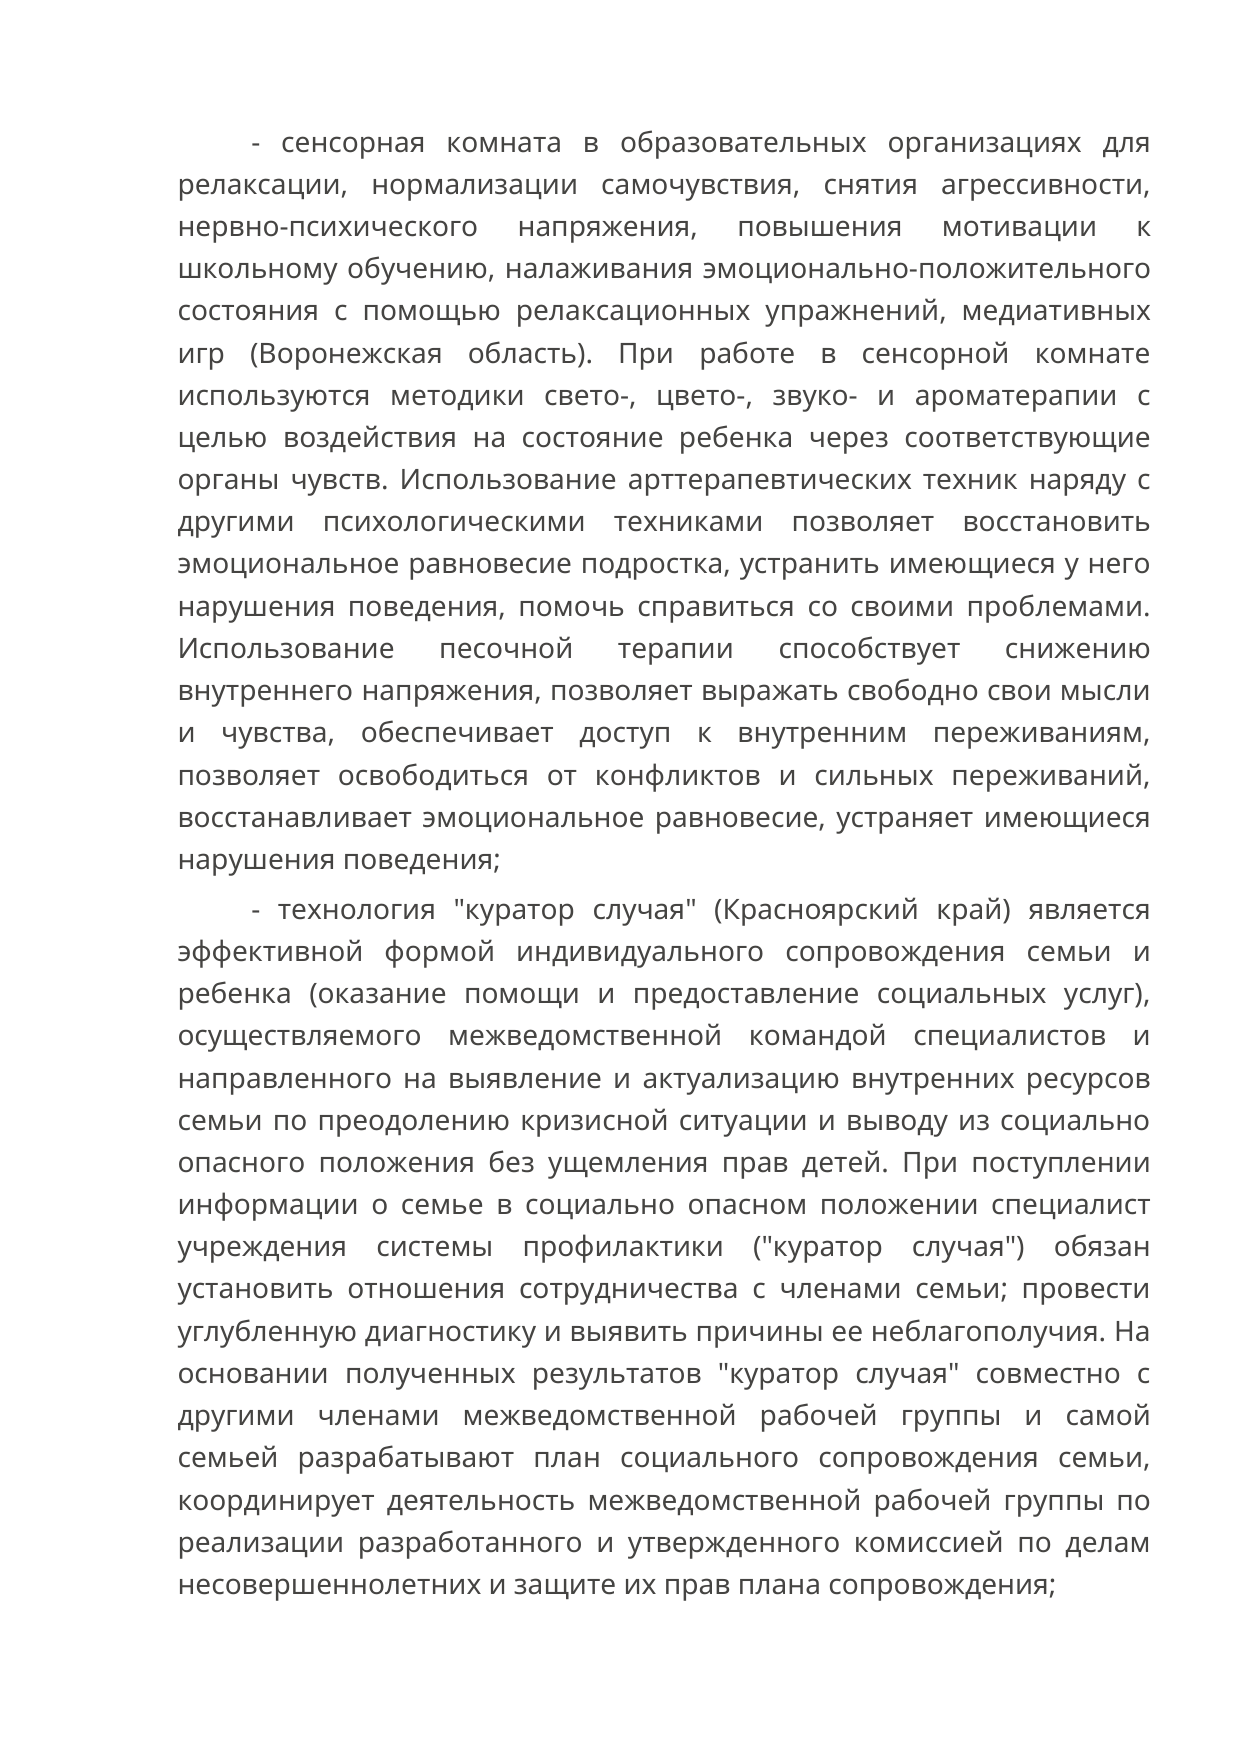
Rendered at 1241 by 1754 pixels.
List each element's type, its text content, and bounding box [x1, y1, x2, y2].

text - технология "куратор случая" (Красноярский край) является эффективной формой индивидуального сопровождения семьи и ребенка (оказание помощи и предоставление социальных услуг), осуществляемого межведомственной командой специалистов и направленного на выявление и актуализацию внутренних ресурсов семьи по преодолению кризисной ситуации и выводу из социально опасного положения без ущемления прав детей. При поступлении информации о семье в социально опасном положении специалист учреждения системы профилактики ("куратор случая") обязан установить отношения сотрудничества с членами семьи; провести углубленную диагностику и выявить причины ее неблагополучия. На основании полученных результатов "куратор случая" совместно с другими членами межведомственной рабочей группы и самой семьей разрабатывают план социального сопровождения семьи, координирует деятельность межведомственной рабочей группы по реализации разработанного и утвержденного комиссией по делам несовершеннолетних и защите их прав плана сопровождения; [177, 885, 1152, 1602]
text - сенсорная комната в образовательных организациях для релаксации, нормализации самочувствия, снятия агрессивности, нервно-психического напряжения, повышения мотивации к школьному обучению, налаживания эмоционально-положительного состояния с помощью релаксационных упражнений, медиативных игр (Воронежская область). При работе в сенсорной комнате используются методики свето-, цвето-, звуко- и ароматерапии с целью воздействия на состояние ребенка через соответствующие органы чувств. Использование арттерапевтических техник наряду с другими психологическими техниками позволяет восстановить эмоциональное равновесие подростка, устранить имеющиеся у него нарушения поведения, помочь справиться со своими проблемами. Использование песочной терапии способствует снижению внутреннего напряжения, позволяет выражать свободно свои мысли и чувства, обеспечивает доступ к внутренним переживаниям, позволяет освободиться от конфликтов и сильных переживаний, восстанавливает эмоциональное равновесие, устраняет имеющиеся нарушения поведения; [177, 118, 1152, 877]
